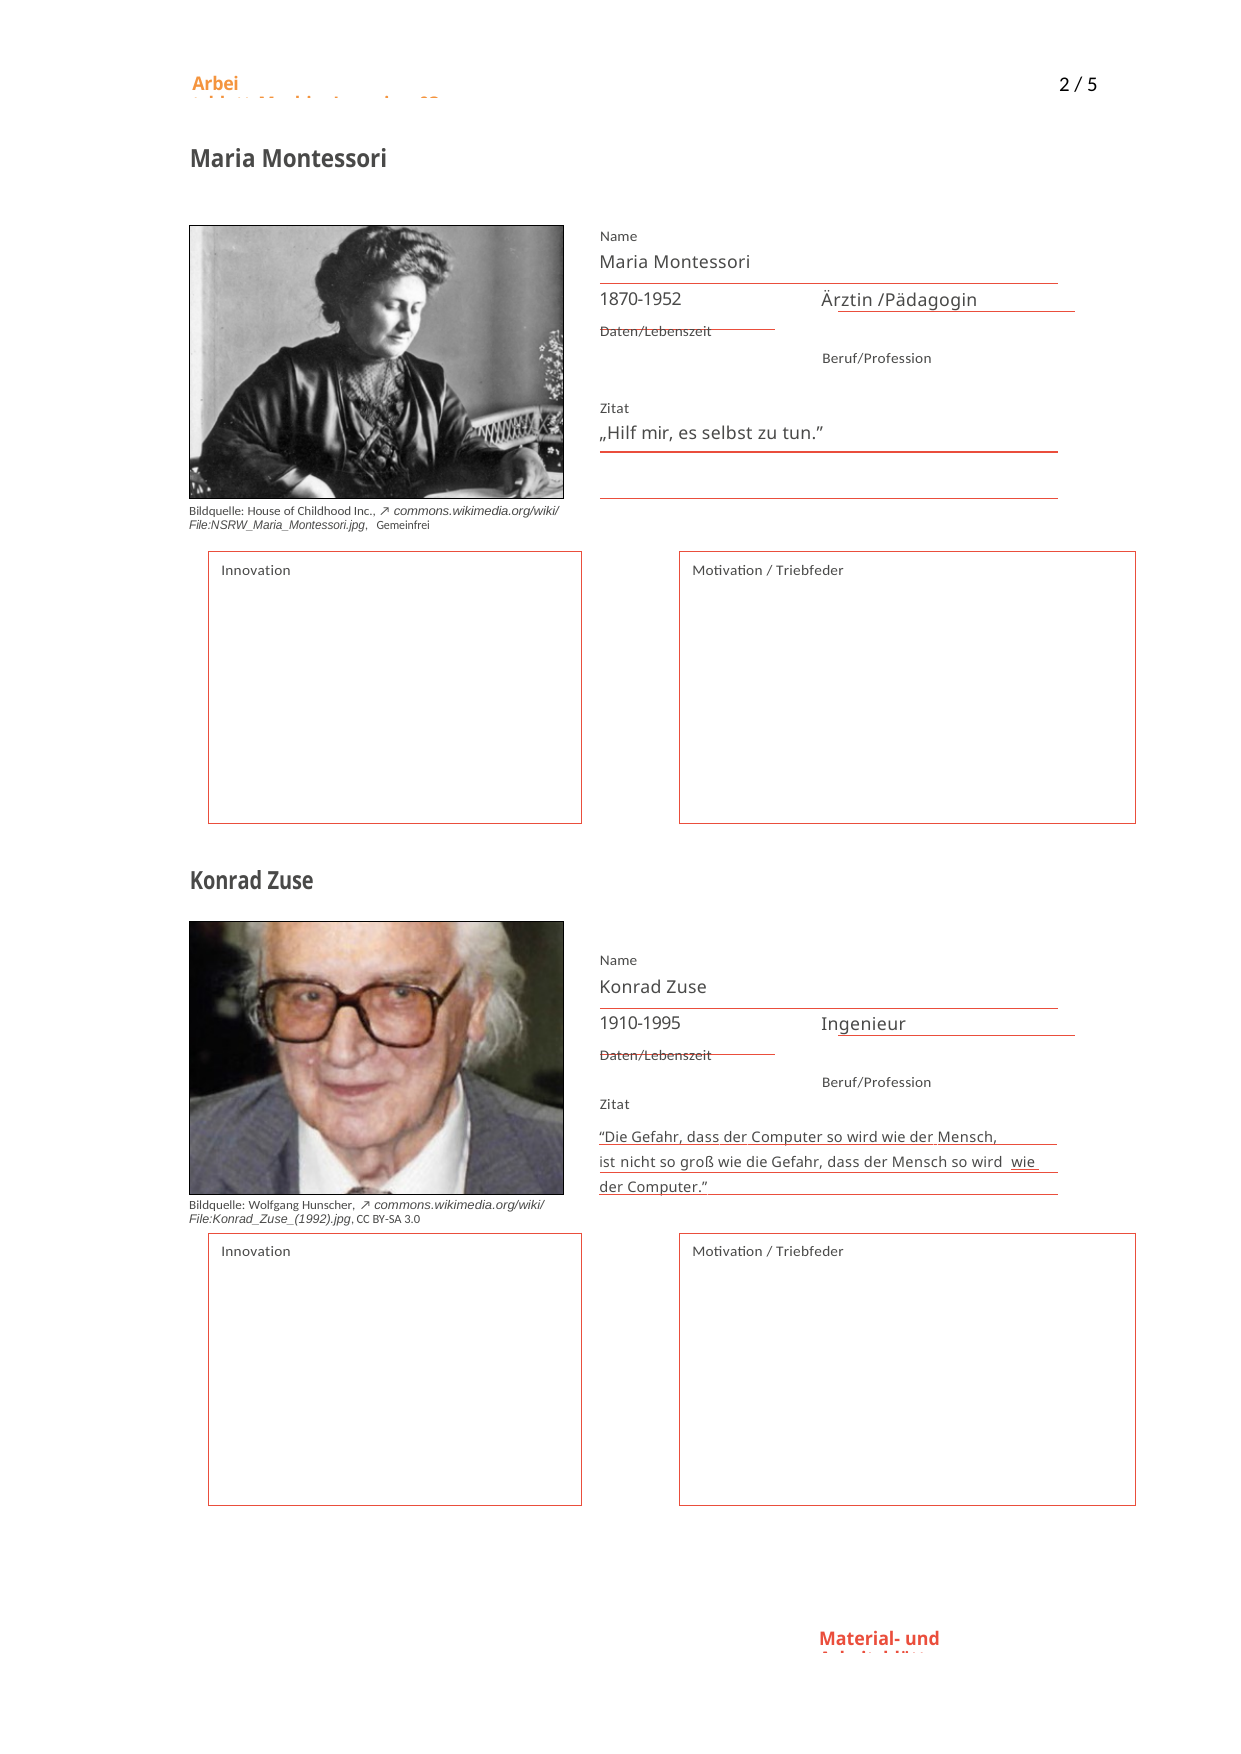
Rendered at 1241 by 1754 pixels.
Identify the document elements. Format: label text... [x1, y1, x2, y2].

picture [190, 922, 563, 1194]
text Name [600, 227, 761, 245]
text Maria Montessori [189, 141, 563, 175]
text Daten/Lebenszeit [600, 323, 761, 339]
text Beruf/Profession [822, 349, 1157, 367]
text Name [599, 952, 717, 969]
picture [190, 226, 563, 498]
subtitle Ärztin /Pädagogin [821, 287, 1157, 311]
text Konrad Zuse [189, 863, 563, 897]
text Bildquelle: Wolfgang Hunscher, ↗ commons.wikimedia.org/wiki/ File:Konrad_Zuse_(1992).jpg, CC BY-SA 3.0 [189, 1198, 563, 1227]
subtitle Maria Montessori 1870-1952 [599, 250, 761, 311]
subtitle Ingenieur [821, 1011, 1157, 1035]
subtitle „Hilf mir, es selbst zu tun.” [599, 421, 1157, 445]
text Beruf/Profession [822, 1074, 1157, 1091]
text Zitat [600, 399, 1157, 417]
text Daten/Lebenszeit [599, 1047, 717, 1064]
text “Die Gefahr, dass der Computer so wird wie der Mensch, ist nicht so groß wie die Gefahr, dass der Mensch so wird wie der Computer.” [599, 1122, 1058, 1194]
subtitle Konrad Zuse 1910-1995 [599, 974, 717, 1035]
text Zitat [599, 1095, 717, 1113]
text Bildquelle: House of Childhood Inc., ↗ commons.wikimedia.org/wiki/ File:NSRW_Maria_Montessori.jpg, Gemeinfrei [189, 503, 563, 532]
